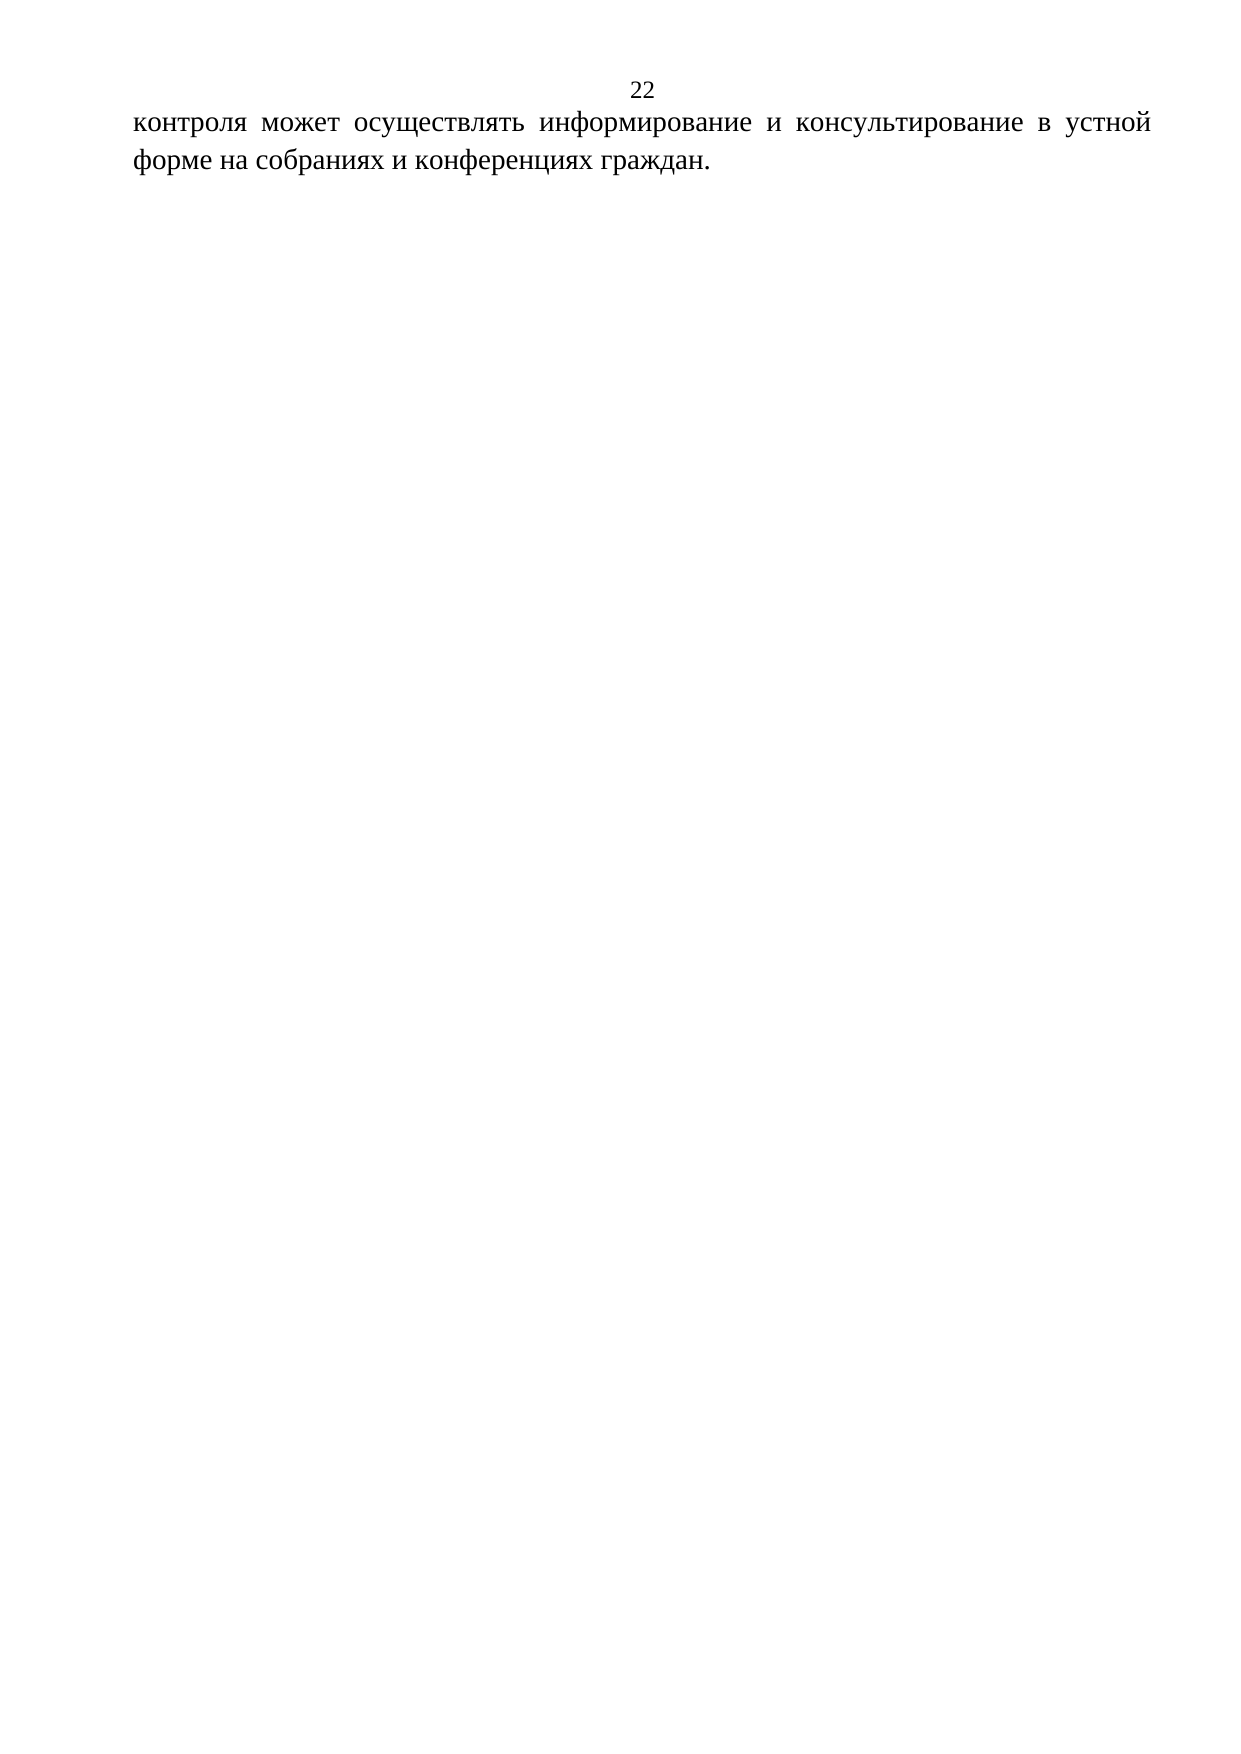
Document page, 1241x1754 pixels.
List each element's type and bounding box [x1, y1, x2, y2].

title [133, 104, 1152, 176]
